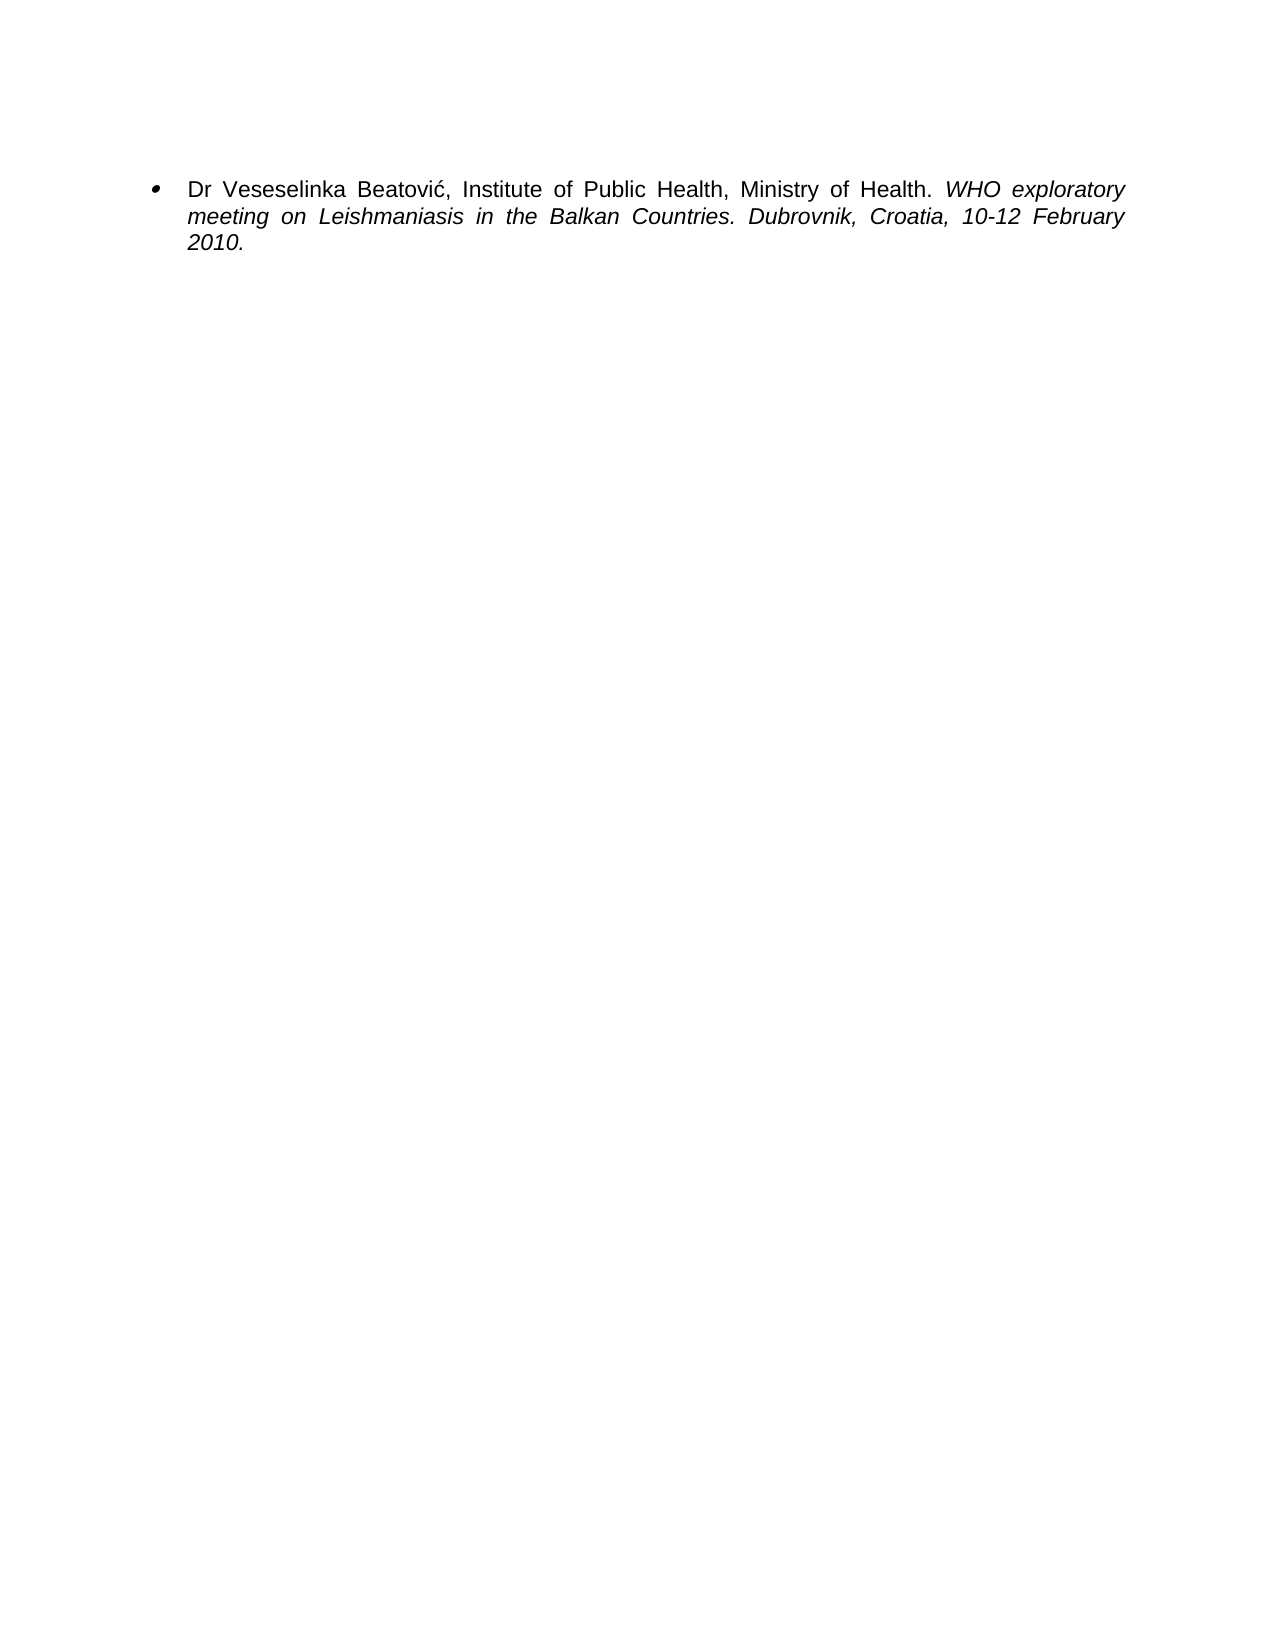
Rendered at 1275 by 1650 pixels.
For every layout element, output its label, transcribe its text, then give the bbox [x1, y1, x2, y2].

list Dr Veseselinka Beatović, , Ministry of Health. WHO exploratory meeting on Leishmaniasis in the Balkan Countries. , 10-12 February 2010. [150, 176, 1125, 255]
